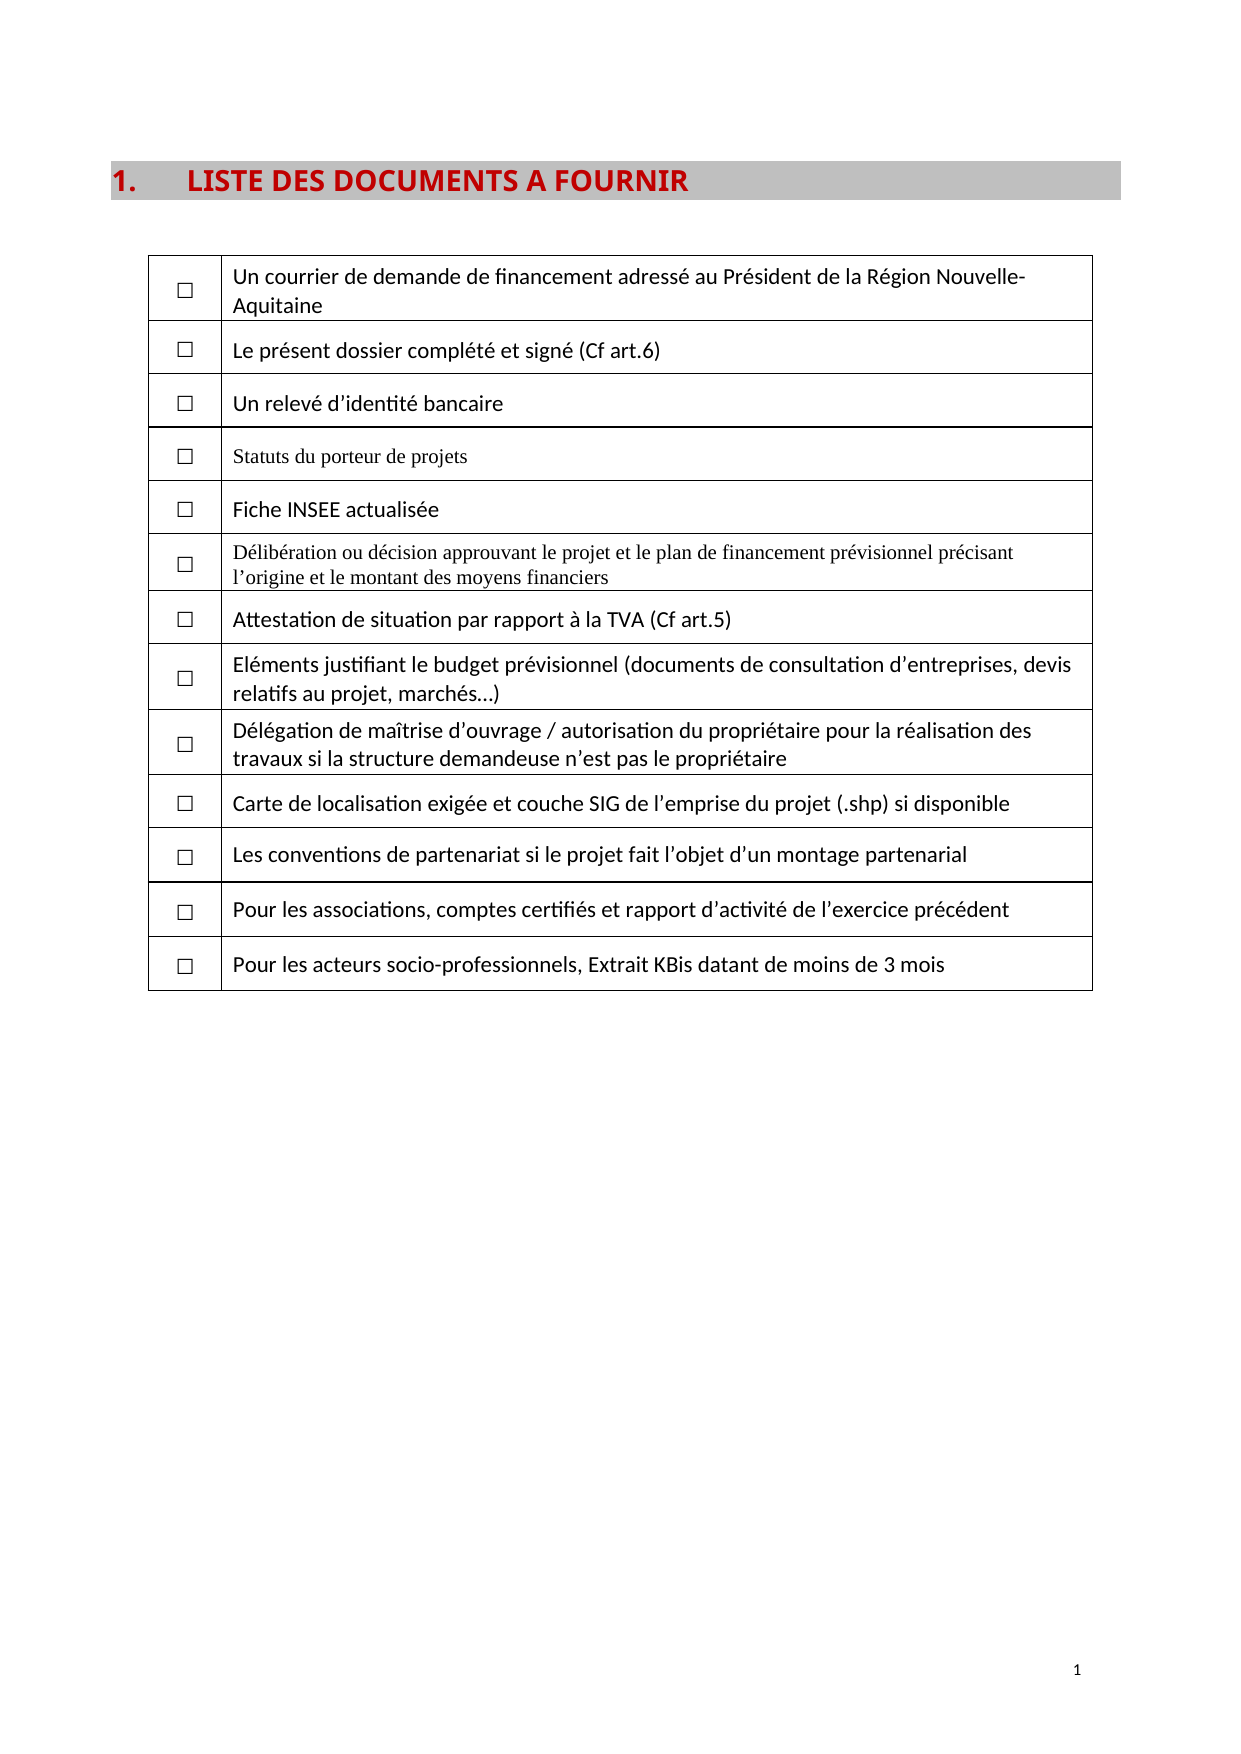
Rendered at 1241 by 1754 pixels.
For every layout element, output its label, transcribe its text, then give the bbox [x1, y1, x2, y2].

table_cell Le présent dossier complété et signé (Cf art.6) [222, 321, 1092, 373]
subtitle LISTE DES DOCUMENTS A FOURNIR [111, 161, 1121, 200]
table_cell Attestation de situation par rapport à la TVA (Cf art.5) [222, 591, 1092, 643]
table_cell Statuts du porteur de projets [222, 428, 1092, 479]
table_cell Pour les acteurs socio-professionnels, Extrait KBis datant de moins de 3 mois [222, 937, 1092, 990]
table_cell Carte de localisation exigée et couche SIG de l’emprise du projet (.shp) si disponible [222, 775, 1092, 827]
table_cell Délibération ou décision approuvant le projet et le plan de financement prévisionnel précisant l’origine et le montant des moyens financiers [222, 534, 1092, 590]
table_cell Eléments justifiant le budget prévisionnel (documents de consultation d’entreprises, devis relatifs au projet, marchés…) [222, 644, 1092, 708]
table_header Pour les associations, comptes certifiés et rapport d’activité de l’exercice précédent [222, 883, 1092, 936]
table_cell Un relevé d’identité bancaire [222, 374, 1092, 426]
table_cell Fiche INSEE actualisée [222, 481, 1092, 533]
table_header Un courrier de demande de financement adressé au Président de la Région Nouvelle-Aquitaine [222, 256, 1092, 320]
table_cell Les conventions de partenariat si le projet fait l’objet d’un montage partenarial [222, 828, 1092, 881]
table_cell Délégation de maîtrise d’ouvrage / autorisation du propriétaire pour la réalisation des travaux si la structure demandeuse n’est pas le propriétaire [222, 710, 1092, 774]
